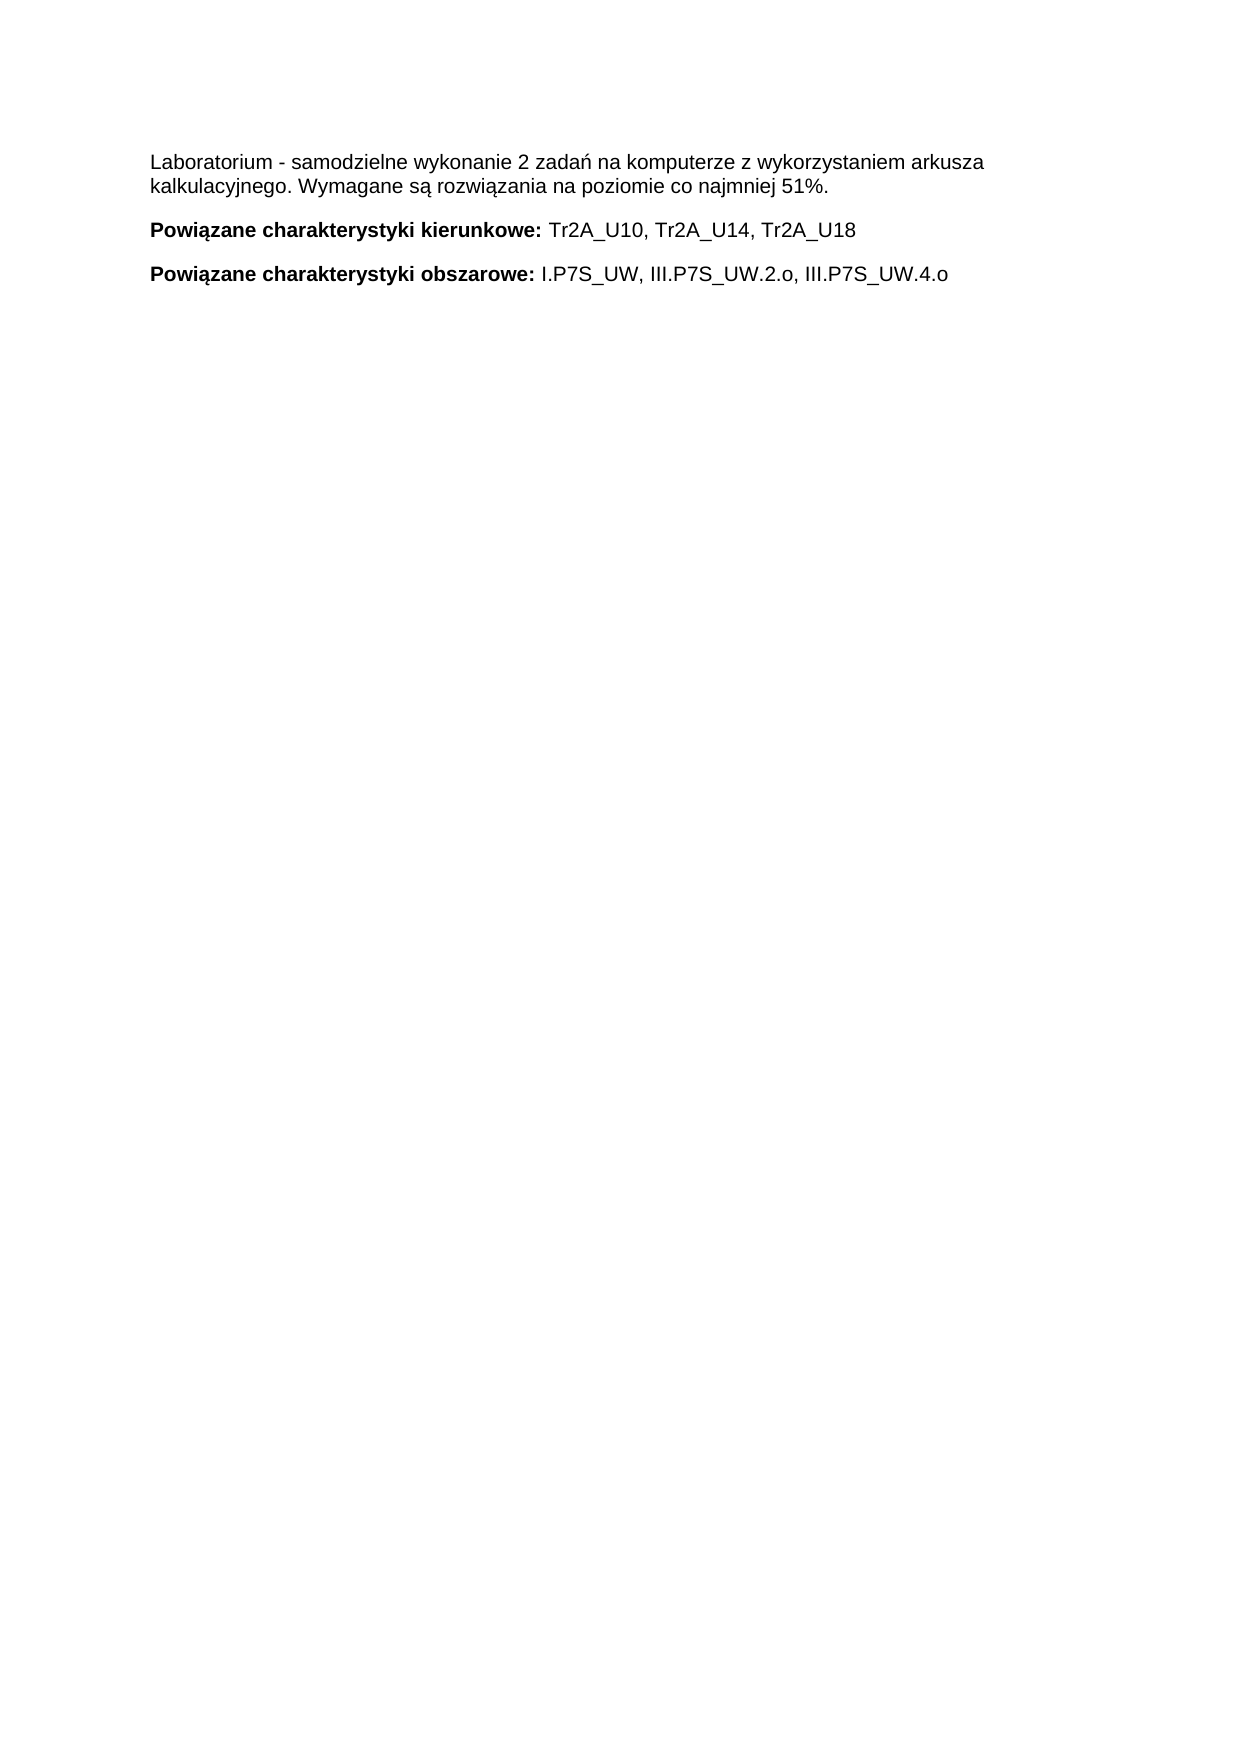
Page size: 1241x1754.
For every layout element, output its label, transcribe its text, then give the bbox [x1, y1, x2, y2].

text Powiązane charakterystyki kierunkowe: Tr2A_U10, Tr2A_U14, Tr2A_U18 [150, 218, 1090, 242]
text Powiązane charakterystyki obszarowe: I.P7S_UW, III.P7S_UW.2.o, III.P7S_UW.4.o [150, 261, 1090, 285]
